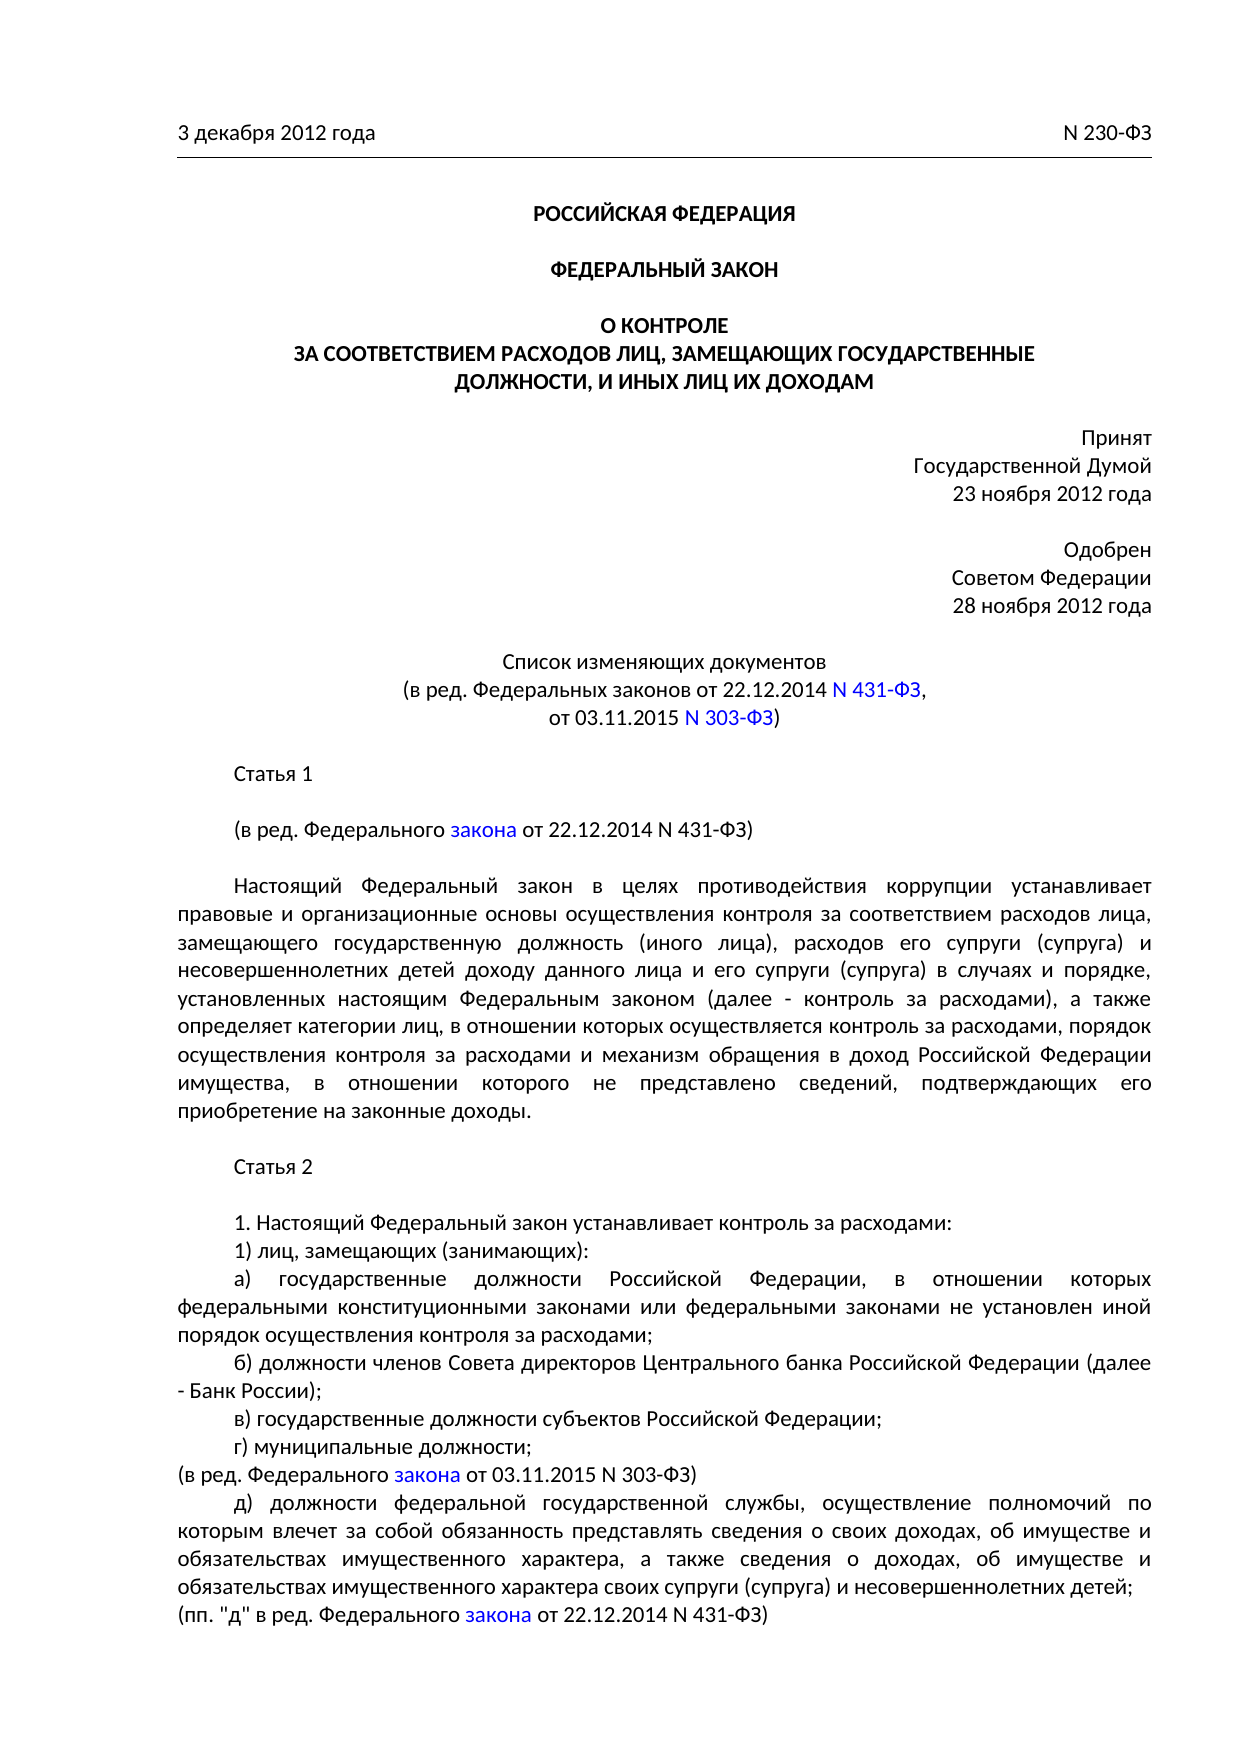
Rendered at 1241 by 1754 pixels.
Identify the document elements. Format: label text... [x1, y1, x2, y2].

text г) муниципальные должности; [177, 1432, 1152, 1460]
text 28 ноября 2012 года [177, 591, 1152, 619]
text б) должности членов Совета директоров Центрального банка Российской Федерации (далее - Банк России); [177, 1348, 1152, 1404]
text (пп. "д" в ред. Федерального закона от 22.12.2014 N 431-ФЗ) [177, 1600, 1152, 1628]
text Одобрен [177, 535, 1152, 563]
title ДОЛЖНОСТИ, И ИНЫХ ЛИЦ ИХ ДОХОДАМ [177, 367, 1152, 395]
text Принят [177, 423, 1152, 451]
table_header 3 декабря 2012 года [177, 118, 664, 146]
title ЗА СООТВЕТСТВИЕМ РАСХОДОВ ЛИЦ, ЗАМЕЩАЮЩИХ ГОСУДАРСТВЕННЫЕ [177, 339, 1152, 367]
text 1) лиц, замещающих (занимающих): [177, 1236, 1152, 1264]
text 23 ноября 2012 года [177, 479, 1152, 507]
text (в ред. Федерального закона от 22.12.2014 N 431-ФЗ) [177, 816, 1152, 843]
table_header N 230-ФЗ [664, 118, 1152, 146]
text Статья 2 [177, 1152, 1152, 1180]
text (в ред. Федеральных законов от 22.12.2014 N 431-ФЗ, [177, 675, 1152, 703]
text Список изменяющих документов [177, 647, 1152, 675]
text 1. Настоящий Федеральный закон устанавливает контроль за расходами: [177, 1208, 1152, 1236]
text от 03.11.2015 N 303-ФЗ) [177, 703, 1152, 731]
title РОССИЙСКАЯ ФЕДЕРАЦИЯ [177, 199, 1152, 227]
title О КОНТРОЛЕ [177, 311, 1152, 339]
text а) государственные должности Российской Федерации, в отношении которых федеральными конституционными законами или федеральными законами не установлен иной порядок осуществления контроля за расходами; [177, 1264, 1152, 1348]
text (в ред. Федерального закона от 03.11.2015 N 303-ФЗ) [177, 1460, 1152, 1488]
text д) должности федеральной государственной службы, осуществление полномочий по которым влечет за собой обязанность представлять сведения о своих доходах, об имуществе и обязательствах имущественного характера, а также сведения о доходах, об имуществе и обязательствах имущественного характера своих супруги (супруга) и несовершеннолетних детей; [177, 1488, 1152, 1600]
text Государственной Думой [177, 451, 1152, 479]
text Настоящий Федеральный закон в целях противодействия коррупции устанавливает правовые и организационные основы осуществления контроля за соответствием расходов лица, замещающего государственную должность (иного лица), расходов его супруги (супруга) и несовершеннолетних детей доходу данного лица и его супруги (супруга) в случаях и порядке, установленных настоящим Федеральным законом (далее - контроль за расходами), а также определяет категории лиц, в отношении которых осуществляется контроль за расходами, порядок осуществления контроля за расходами и механизм обращения в доход Российской Федерации имущества, в отношении которого не представлено сведений, подтверждающих его приобретение на законные доходы. [177, 872, 1152, 1124]
text Статья 1 [177, 759, 1152, 787]
title ФЕДЕРАЛЬНЫЙ ЗАКОН [177, 255, 1152, 283]
text Советом Федерации [177, 563, 1152, 591]
text в) государственные должности субъектов Российской Федерации; [177, 1404, 1152, 1432]
